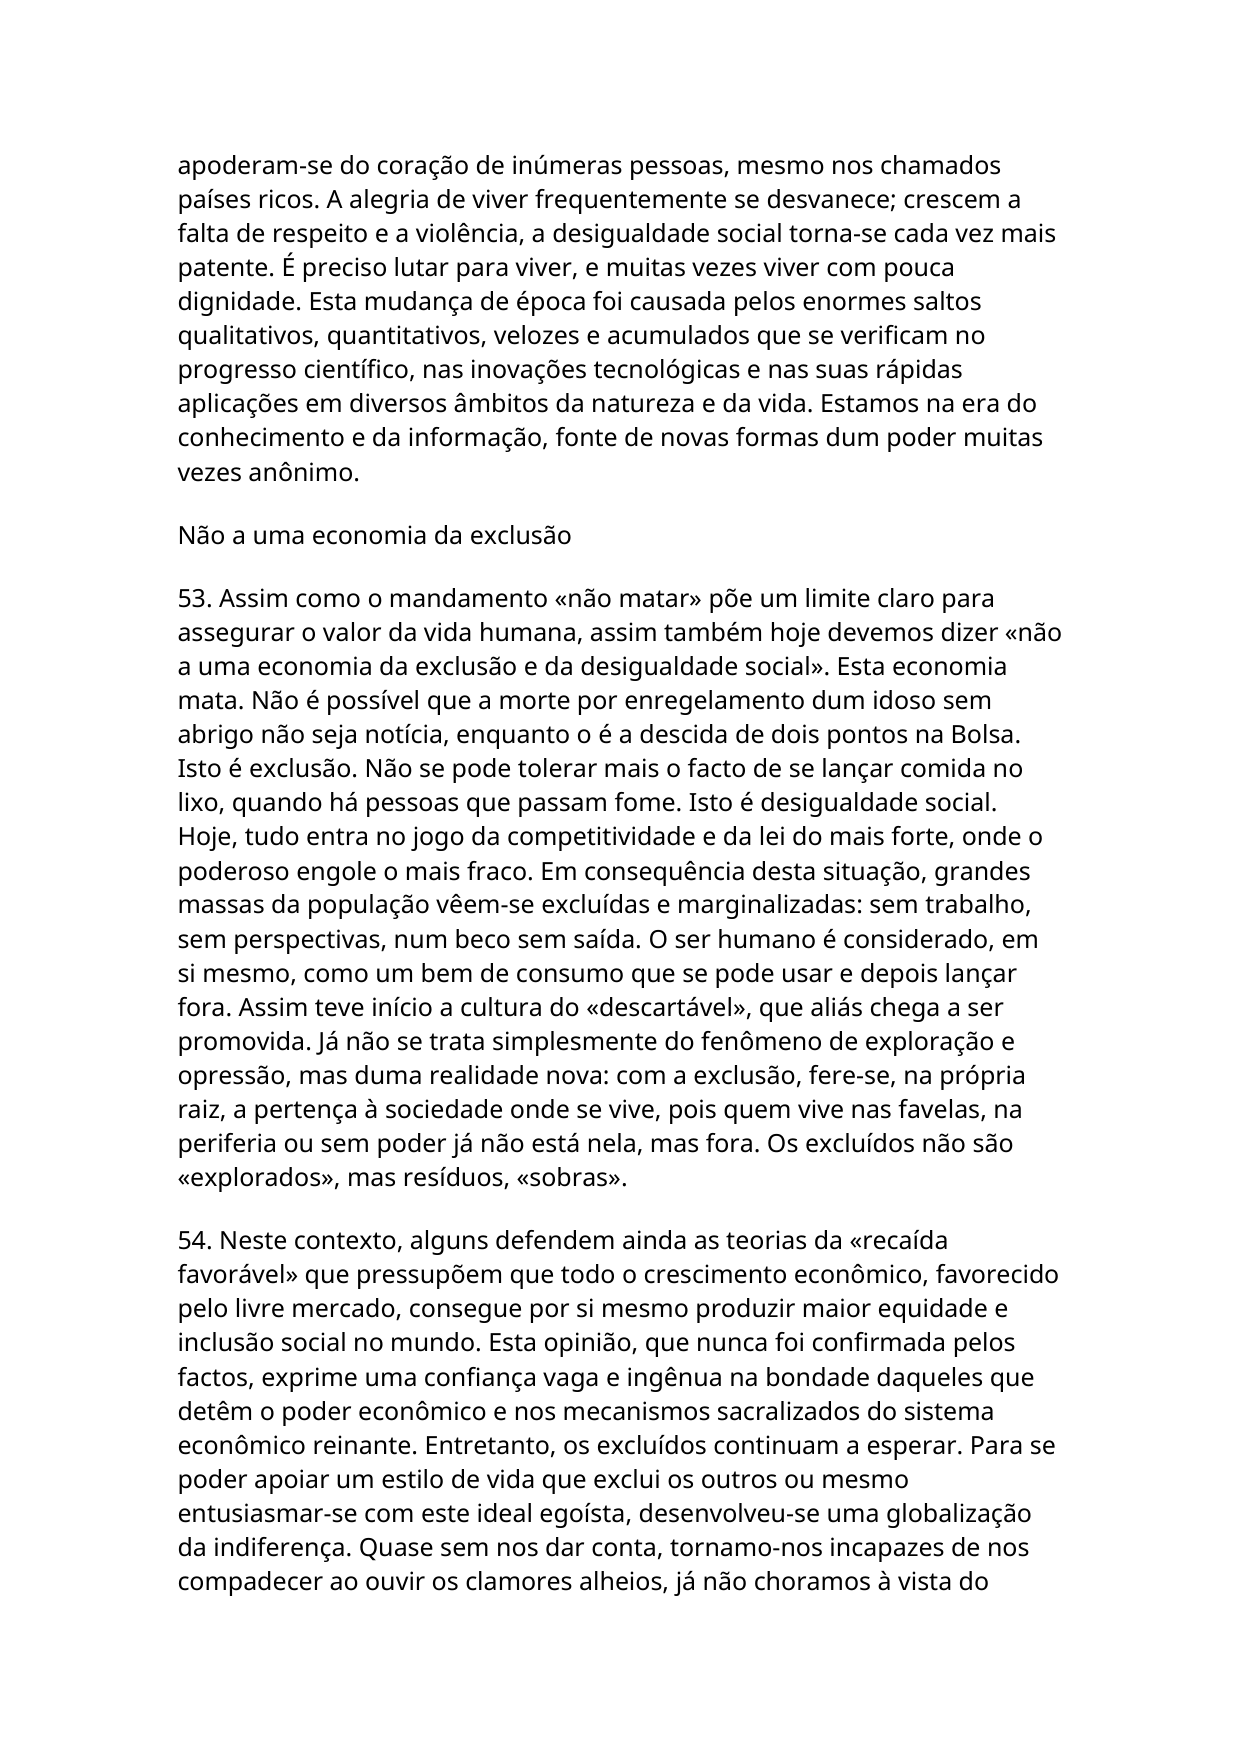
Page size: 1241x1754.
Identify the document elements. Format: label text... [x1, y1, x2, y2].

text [177, 1223, 1063, 1598]
text 53. Assim como o mandamento «não matar» põe um limite claro para assegurar o valor da vida humana, assim também hoje devemos dizer «não a uma economia da exclusão e da desigualdade social». Esta economia mata. Não é possível que a morte por enregelamento dum idoso sem abrigo não seja notícia, enquanto o é a descida de dois pontos na Bolsa. Isto é exclusão. Não se pode tolerar mais o facto de se lançar comida no lixo, quando há pessoas que passam fome. Isto é desigualdade social. Hoje, tudo entra no jogo da competitividade e da lei do mais forte, onde o poderoso engole o mais fraco. Em consequência desta situação, grandes massas da população vêem-se excluídas e marginalizadas: sem trabalho, sem perspectivas, num beco sem saída. O ser humano é considerado, em si mesmo, como um bem de consumo que se pode usar e depois lançar fora. Assim teve início a cultura do «descartável», que aliás chega a ser promovida. Já não se trata simplesmente do fenômeno de exploração e opressão, mas duma realidade nova: com a exclusão, fere-se, na própria raiz, a pertença à sociedade onde se vive, pois quem vive nas favelas, na periferia ou sem poder já não está nela, mas fora. Os excluídos não são «explorados», mas resíduos, «sobras». [177, 581, 1063, 1194]
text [177, 148, 1063, 488]
text Não a uma economia da exclusão [177, 517, 1063, 551]
